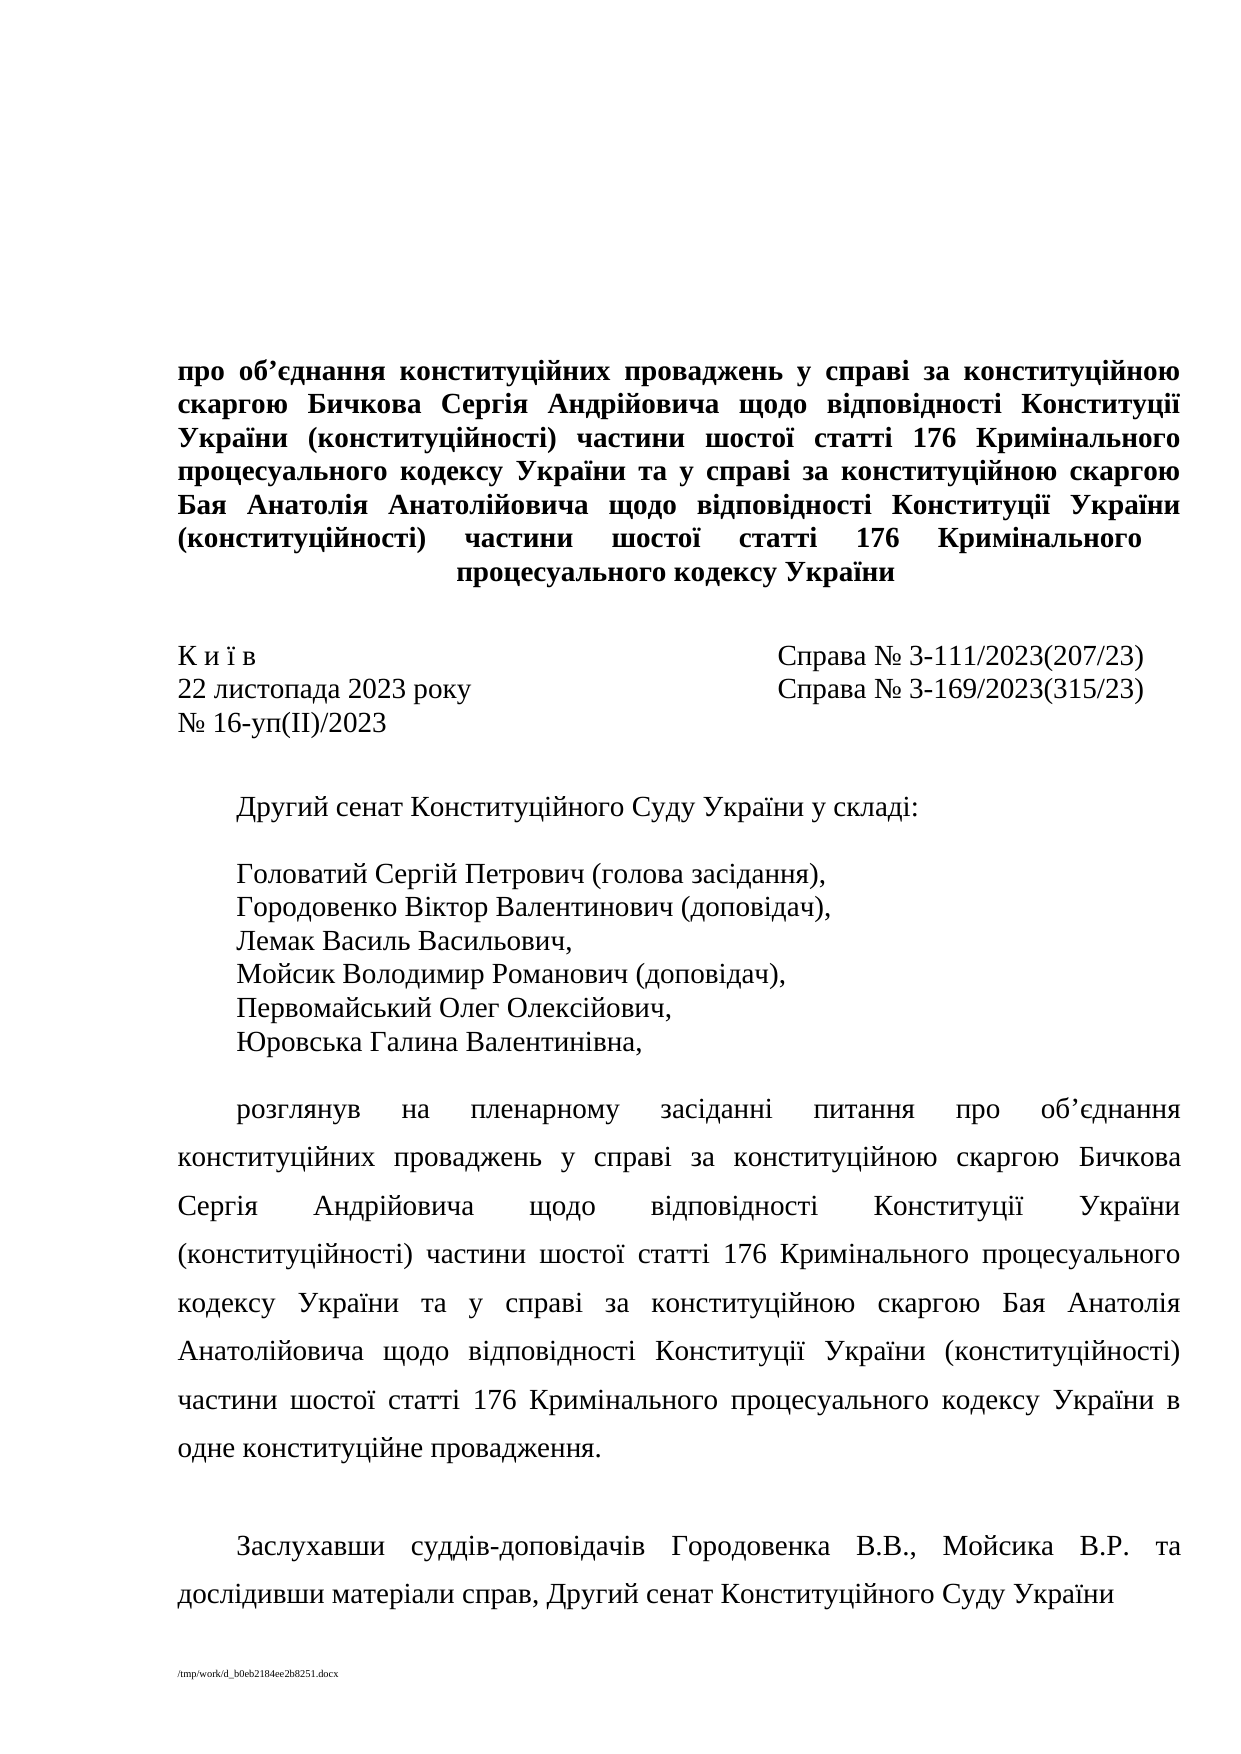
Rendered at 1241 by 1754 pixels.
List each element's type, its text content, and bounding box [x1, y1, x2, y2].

text про об’єднання конституційних проваджень у справі за конституційною скаргою Бичкова Сергія Андрійовича щодо відповідності Конституції України (конституційності) частини шостої статті 176 Кримінального процесуального кодексу України та у справі за конституційною скаргою Бая Анатолія Анатолійовича щодо відповідності Конституції України (конституційності) частини шостої статті 176 Кримінального процесуального кодексу України [177, 353, 1181, 588]
text Головатий Сергій Петрович (голова засідання), [177, 856, 1181, 889]
text К и ї в Справа № 3-111/2023(207/23) [177, 638, 1181, 672]
text Городовенко Віктор Валентинович (доповідач), [177, 889, 1181, 923]
text Другий сенат Конституційного Суду України у складі: [177, 789, 1181, 822]
text розглянув на пленарному засіданні питання про об’єднання конституційних проваджень у справі за конституційною скаргою Бичкова Сергія Андрійовича щодо відповідності Конституції України (конституційності) частини шостої статті 176 Кримінального процесуального кодексу України та у справі за конституційною скаргою Бая Анатолія Анатолійовича щодо відповідності Конституції України (конституційності) частини шостої статті 176 Кримінального процесуального кодексу України в одне конституційне провадження. [177, 1091, 1181, 1464]
text Юровська Галина Валентинівна, [177, 1024, 1181, 1057]
text Мойсик Володимир Романович (доповідач), [177, 957, 1181, 990]
text Заслухавши суддів-доповідачів Городовенка В.В., Мойсика В.Р. та дослідивши матеріали справ, Другий сенат Конституційного Суду України [177, 1528, 1181, 1610]
text Лемак Василь Васильович, [177, 923, 1181, 957]
text № 16-уп(ІІ)/2023 [177, 705, 1181, 739]
text 22 листопада 2023 року Справа № 3-169/2023(315/23) [177, 672, 1181, 705]
text Первомайський Олег Олексійович, [177, 990, 1181, 1024]
